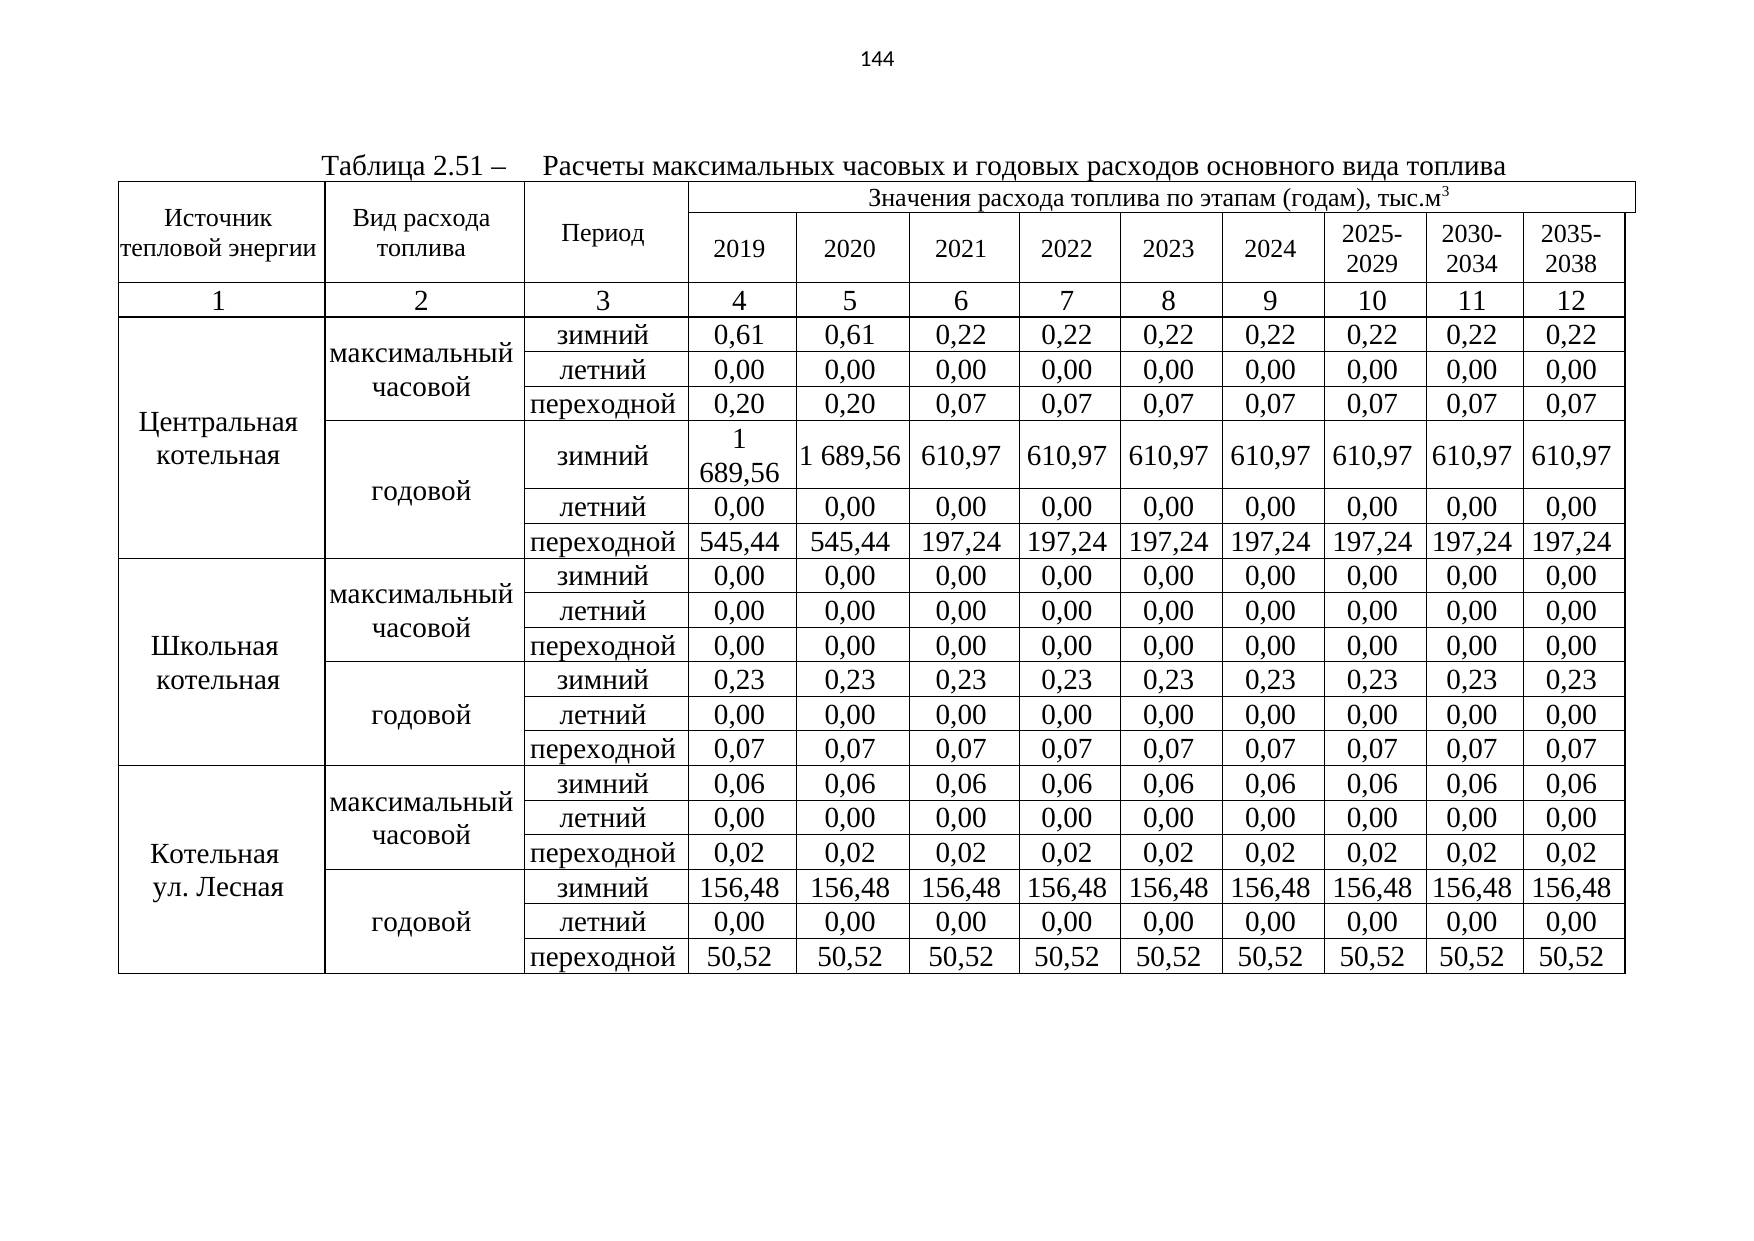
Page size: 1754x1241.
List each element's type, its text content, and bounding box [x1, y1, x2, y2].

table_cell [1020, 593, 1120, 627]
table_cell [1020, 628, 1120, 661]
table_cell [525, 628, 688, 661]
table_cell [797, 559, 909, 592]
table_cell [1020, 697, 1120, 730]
list Расчеты максимальных часовых и годовых расходов основного вида топлива [118, 148, 1636, 181]
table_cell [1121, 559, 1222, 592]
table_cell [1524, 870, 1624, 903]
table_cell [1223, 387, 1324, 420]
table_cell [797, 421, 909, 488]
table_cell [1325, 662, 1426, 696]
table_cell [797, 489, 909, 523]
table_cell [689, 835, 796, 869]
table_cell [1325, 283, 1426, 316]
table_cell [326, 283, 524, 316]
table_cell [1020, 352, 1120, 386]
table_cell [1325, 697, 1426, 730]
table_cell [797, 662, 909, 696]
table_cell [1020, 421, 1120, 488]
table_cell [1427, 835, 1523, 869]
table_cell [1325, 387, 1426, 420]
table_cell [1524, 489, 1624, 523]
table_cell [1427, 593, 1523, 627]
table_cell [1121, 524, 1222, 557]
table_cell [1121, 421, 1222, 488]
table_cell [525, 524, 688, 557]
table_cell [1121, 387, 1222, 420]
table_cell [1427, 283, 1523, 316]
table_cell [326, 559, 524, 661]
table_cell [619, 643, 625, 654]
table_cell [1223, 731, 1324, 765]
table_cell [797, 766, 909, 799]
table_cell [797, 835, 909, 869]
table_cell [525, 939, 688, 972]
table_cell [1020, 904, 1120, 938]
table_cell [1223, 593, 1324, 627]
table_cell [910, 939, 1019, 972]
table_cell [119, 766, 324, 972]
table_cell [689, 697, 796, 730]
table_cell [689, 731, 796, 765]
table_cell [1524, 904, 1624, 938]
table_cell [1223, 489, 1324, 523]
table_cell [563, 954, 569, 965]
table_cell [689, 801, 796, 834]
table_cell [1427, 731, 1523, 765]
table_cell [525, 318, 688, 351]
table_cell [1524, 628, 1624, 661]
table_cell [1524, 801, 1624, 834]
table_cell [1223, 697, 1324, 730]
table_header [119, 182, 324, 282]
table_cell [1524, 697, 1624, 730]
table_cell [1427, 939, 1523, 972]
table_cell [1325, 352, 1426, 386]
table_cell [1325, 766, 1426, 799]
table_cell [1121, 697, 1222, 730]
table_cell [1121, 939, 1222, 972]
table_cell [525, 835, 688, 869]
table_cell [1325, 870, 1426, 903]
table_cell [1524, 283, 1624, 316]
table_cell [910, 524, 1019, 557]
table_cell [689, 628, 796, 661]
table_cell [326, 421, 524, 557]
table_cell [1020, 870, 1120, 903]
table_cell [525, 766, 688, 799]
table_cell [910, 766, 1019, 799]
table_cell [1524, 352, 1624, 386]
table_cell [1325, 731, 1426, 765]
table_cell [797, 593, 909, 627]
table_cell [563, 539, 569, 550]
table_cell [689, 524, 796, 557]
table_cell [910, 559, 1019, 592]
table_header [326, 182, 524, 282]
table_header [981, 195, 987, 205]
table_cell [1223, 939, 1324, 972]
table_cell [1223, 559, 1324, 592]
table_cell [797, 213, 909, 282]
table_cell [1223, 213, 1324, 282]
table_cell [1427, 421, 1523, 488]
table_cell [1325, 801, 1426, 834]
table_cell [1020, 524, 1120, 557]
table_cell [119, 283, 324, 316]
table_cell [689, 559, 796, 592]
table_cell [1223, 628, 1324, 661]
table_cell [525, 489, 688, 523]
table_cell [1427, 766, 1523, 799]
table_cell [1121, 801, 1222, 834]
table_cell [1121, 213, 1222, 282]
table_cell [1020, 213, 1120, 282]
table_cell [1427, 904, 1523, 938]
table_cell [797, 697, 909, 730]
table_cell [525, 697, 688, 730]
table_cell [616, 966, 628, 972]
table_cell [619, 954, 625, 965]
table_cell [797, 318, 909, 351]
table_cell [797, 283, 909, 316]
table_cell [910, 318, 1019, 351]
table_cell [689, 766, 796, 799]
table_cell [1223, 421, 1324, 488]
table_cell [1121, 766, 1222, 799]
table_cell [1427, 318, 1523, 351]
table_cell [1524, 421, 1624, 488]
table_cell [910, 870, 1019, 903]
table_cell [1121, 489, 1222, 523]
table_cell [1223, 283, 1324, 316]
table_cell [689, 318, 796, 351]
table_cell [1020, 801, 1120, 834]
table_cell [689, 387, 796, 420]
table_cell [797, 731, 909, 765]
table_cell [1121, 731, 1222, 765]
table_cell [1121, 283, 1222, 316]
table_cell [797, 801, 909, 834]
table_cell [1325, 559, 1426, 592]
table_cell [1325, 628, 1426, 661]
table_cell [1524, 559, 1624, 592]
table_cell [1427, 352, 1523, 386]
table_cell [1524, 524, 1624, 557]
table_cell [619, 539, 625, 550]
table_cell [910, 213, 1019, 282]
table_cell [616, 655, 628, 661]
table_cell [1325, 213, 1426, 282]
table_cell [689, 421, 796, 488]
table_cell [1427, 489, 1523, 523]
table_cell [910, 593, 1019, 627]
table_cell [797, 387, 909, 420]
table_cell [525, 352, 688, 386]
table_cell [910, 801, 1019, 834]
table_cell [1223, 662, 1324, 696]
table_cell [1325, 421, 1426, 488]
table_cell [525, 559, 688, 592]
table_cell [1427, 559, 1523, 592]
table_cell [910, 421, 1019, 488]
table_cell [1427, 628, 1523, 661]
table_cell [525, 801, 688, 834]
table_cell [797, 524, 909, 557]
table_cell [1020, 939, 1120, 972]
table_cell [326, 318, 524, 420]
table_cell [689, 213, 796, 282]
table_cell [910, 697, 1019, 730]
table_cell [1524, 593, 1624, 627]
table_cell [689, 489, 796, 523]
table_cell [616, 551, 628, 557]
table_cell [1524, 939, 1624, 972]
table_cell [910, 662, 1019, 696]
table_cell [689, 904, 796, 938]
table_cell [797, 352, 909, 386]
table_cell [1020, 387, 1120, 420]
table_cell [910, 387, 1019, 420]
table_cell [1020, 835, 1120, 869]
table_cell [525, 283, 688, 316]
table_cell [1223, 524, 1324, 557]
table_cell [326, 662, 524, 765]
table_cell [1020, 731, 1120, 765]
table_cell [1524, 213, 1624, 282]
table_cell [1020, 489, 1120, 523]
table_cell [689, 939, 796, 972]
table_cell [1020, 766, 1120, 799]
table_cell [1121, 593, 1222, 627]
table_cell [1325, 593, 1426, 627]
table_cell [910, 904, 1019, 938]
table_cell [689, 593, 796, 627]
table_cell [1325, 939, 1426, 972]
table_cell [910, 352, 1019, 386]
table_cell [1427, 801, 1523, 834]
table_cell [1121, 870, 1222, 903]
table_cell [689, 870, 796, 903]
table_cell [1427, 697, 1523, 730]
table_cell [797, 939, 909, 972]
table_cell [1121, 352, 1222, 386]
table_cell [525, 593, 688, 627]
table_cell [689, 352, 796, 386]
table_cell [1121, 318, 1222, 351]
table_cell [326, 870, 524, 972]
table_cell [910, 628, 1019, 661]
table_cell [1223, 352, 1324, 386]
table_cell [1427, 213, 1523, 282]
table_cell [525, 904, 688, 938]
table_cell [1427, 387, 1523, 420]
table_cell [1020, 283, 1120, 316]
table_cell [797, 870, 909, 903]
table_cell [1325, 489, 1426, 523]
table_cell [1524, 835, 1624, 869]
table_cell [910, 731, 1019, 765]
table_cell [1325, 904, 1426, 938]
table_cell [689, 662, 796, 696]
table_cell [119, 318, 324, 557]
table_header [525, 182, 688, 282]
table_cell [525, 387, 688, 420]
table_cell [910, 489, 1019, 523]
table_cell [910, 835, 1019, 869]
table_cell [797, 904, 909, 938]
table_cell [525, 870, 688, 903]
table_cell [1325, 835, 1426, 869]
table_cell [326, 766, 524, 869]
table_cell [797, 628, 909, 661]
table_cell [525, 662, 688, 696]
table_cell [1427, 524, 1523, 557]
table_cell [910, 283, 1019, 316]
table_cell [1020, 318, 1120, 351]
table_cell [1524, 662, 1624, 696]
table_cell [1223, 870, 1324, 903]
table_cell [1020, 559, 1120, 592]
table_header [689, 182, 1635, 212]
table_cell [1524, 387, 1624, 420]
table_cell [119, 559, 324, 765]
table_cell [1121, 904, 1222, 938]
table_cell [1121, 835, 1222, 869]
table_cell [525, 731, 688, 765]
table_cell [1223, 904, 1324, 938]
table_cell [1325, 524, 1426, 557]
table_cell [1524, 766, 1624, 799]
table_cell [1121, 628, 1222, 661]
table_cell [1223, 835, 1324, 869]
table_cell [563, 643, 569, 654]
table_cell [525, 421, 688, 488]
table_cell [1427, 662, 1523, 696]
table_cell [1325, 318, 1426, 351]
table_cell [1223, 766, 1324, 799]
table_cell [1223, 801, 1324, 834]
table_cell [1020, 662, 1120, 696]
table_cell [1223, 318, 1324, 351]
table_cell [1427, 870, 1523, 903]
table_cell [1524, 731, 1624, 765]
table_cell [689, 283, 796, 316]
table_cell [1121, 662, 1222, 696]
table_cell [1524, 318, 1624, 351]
